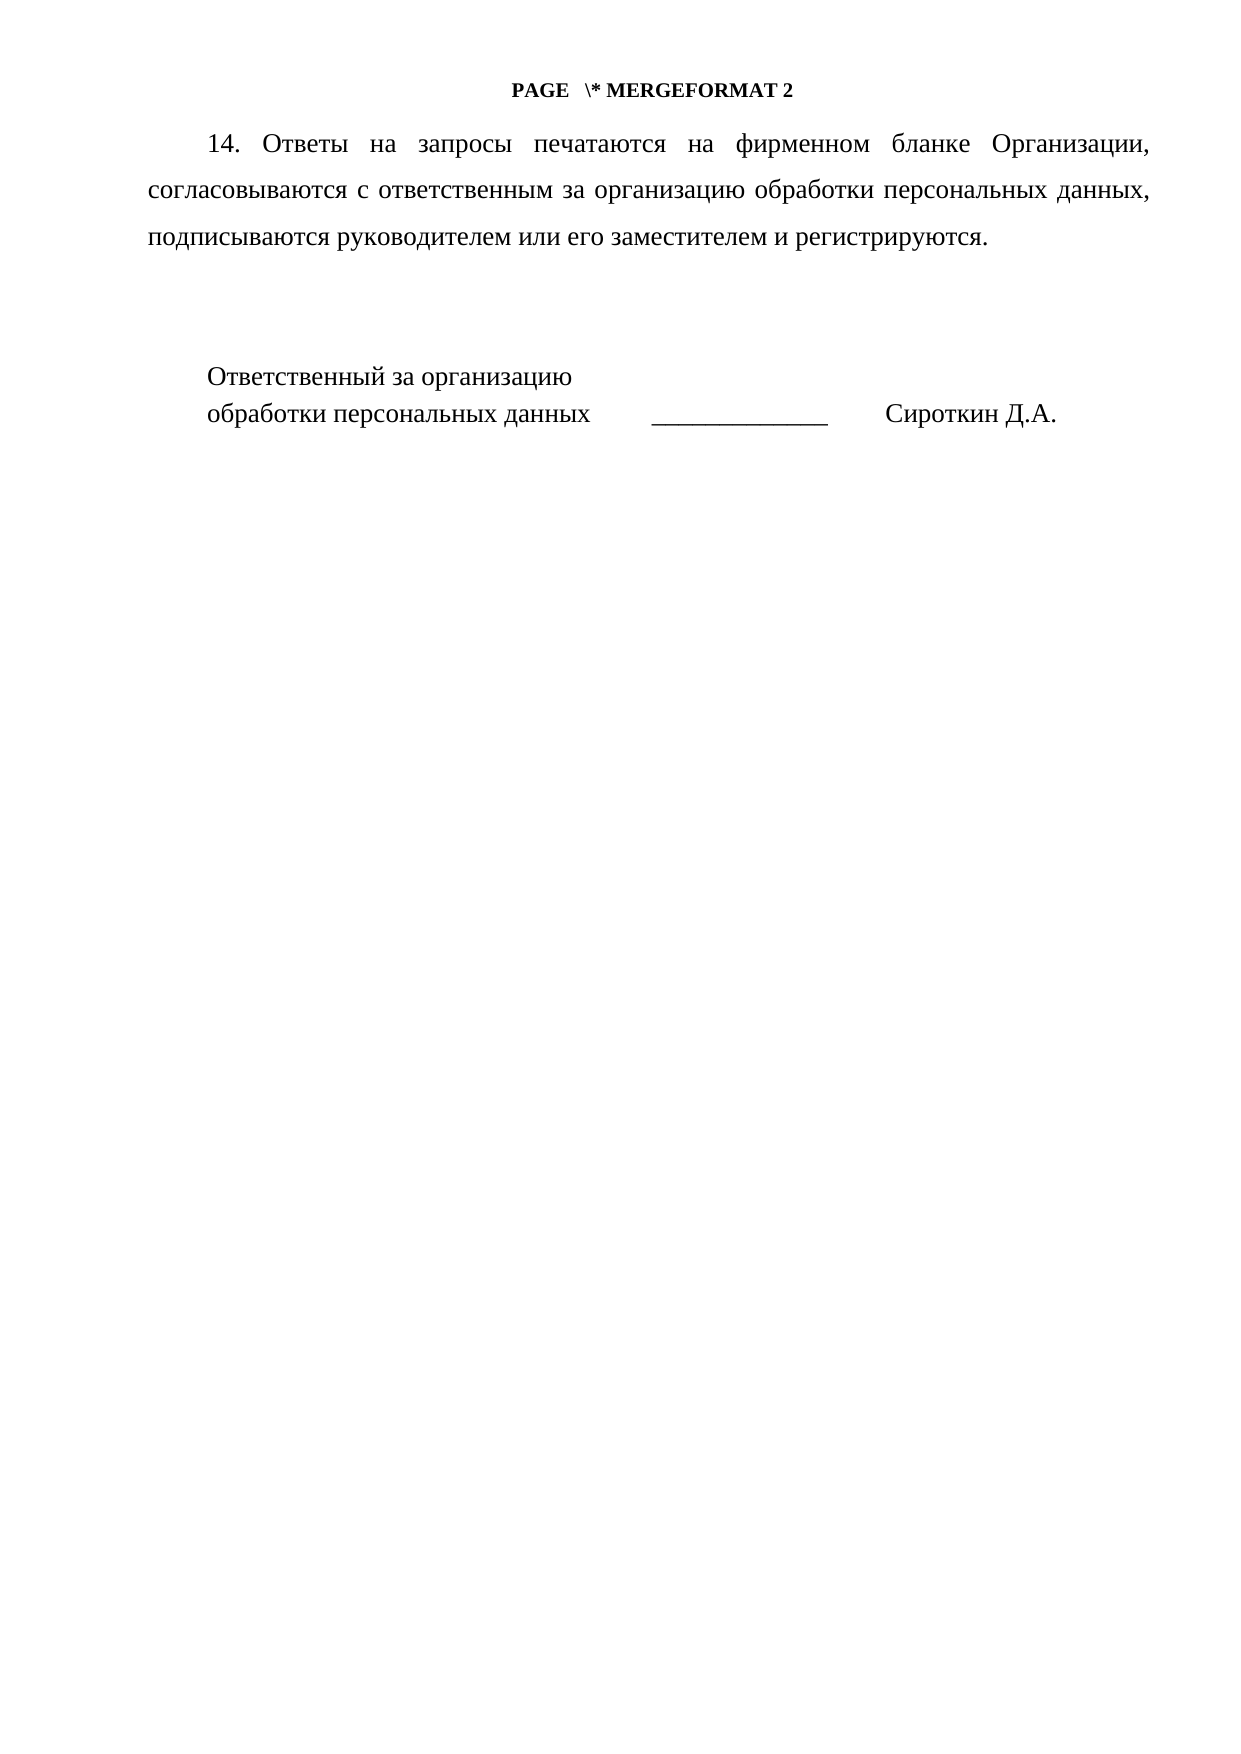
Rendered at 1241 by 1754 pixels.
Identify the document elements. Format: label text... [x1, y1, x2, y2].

text Ответственный за организацию [148, 360, 1152, 391]
text обработки персональных данных _____________ Сироткин Д.А. [148, 397, 1152, 475]
text 14. Ответы на запросы печатаются на фирменном бланке Организации, согласовываются с ответственным за организацию обработки персональных данных, подписываются руководителем или его заместителем и регистрируются. [148, 127, 1152, 251]
